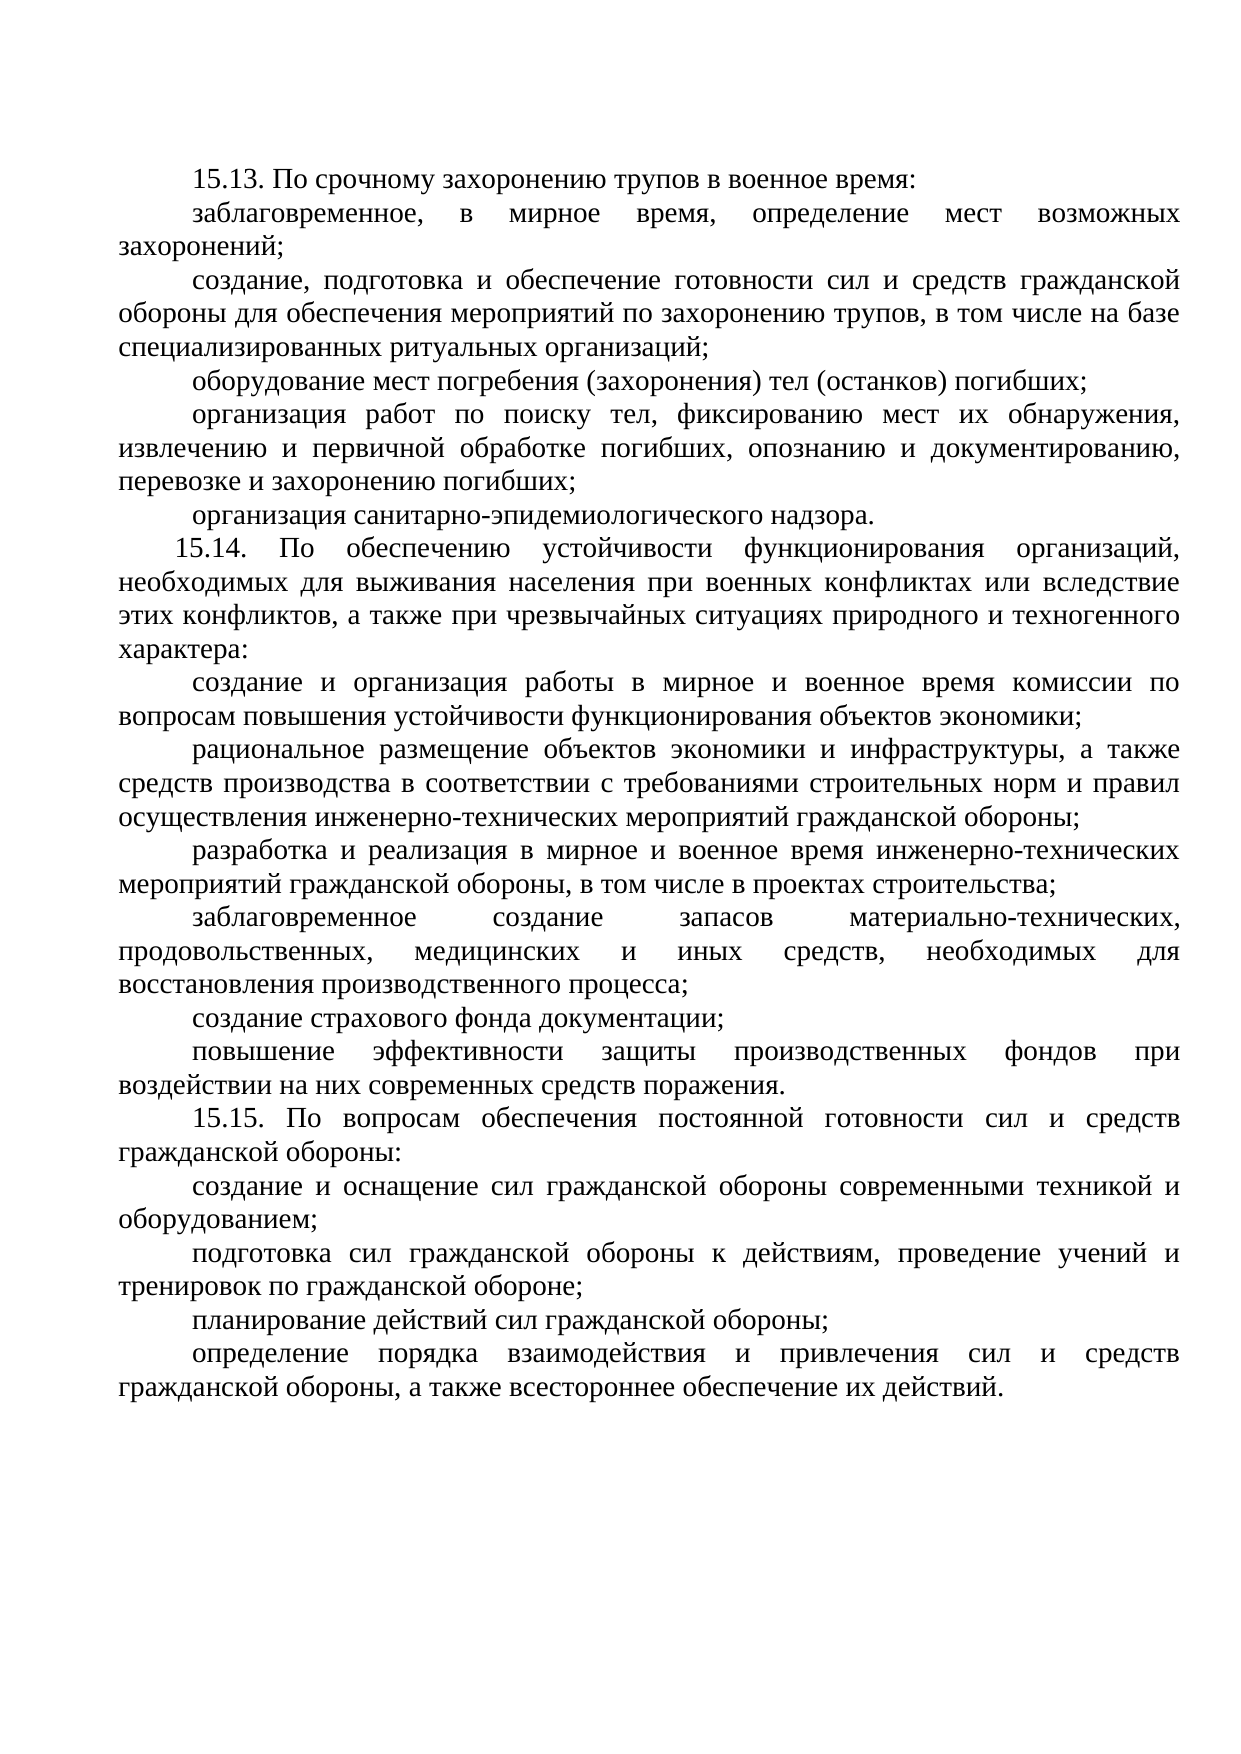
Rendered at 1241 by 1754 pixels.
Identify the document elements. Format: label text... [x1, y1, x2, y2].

text подготовка сил гражданской обороны к действиям, проведение учений и тренировок по гражданской обороне; [118, 1235, 1181, 1302]
text создание и организация работы в мирное и военное время комиссии по вопросам повышения устойчивости функционирования объектов экономики; [118, 664, 1181, 732]
text 15.13. По срочному захоронению трупов в военное время: [118, 132, 1181, 195]
text 15.15. По вопросам обеспечения постоянной готовности сил и средств гражданской обороны: [118, 1101, 1181, 1168]
text оборудование мест погребения (захоронения) тел (останков) погибших; [118, 363, 1181, 396]
text 15.14. По обеспечению устойчивости функционирования организаций, необходимых для выживания населения при военных конфликтах или вследствие этих конфликтов, а также при чрезвычайных ситуациях природного и техногенного характера: [118, 530, 1181, 664]
text организация работ по поиску тел, фиксированию мест их обнаружения, извлечению и первичной обработке погибших, опознанию и документированию, перевозке и захоронению погибших; [118, 396, 1181, 497]
text планирование действий сил гражданской обороны; [118, 1302, 1181, 1335]
text повышение эффективности защиты производственных фондов при воздействии на них современных средств поражения. [118, 1033, 1181, 1101]
text организация санитарно-эпидемиологического надзора. [118, 497, 1181, 530]
text создание и оснащение сил гражданской обороны современными техникой и оборудованием; [118, 1168, 1181, 1235]
text создание, подготовка и обеспечение готовности сил и средств гражданской обороны для обеспечения мероприятий по захоронению трупов, в том числе на базе специализированных ритуальных организаций; [118, 262, 1181, 363]
text рациональное размещение объектов экономики и инфраструктуры, а также средств производства в соответствии с требованиями строительных норм и правил осуществления инженерно-технических мероприятий гражданской обороны; [118, 732, 1181, 832]
text заблаговременное, в мирное время, определение мест возможных захоронений; [118, 195, 1181, 262]
text создание страхового фонда документации; [118, 1000, 1181, 1033]
text определение порядка взаимодействия и привлечения сил и средств гражданской обороны, а также всестороннее обеспечение их действий. [118, 1335, 1181, 1402]
text разработка и реализация в мирное и военное время инженерно-технических мероприятий гражданской обороны, в том числе в проектах строительства; [118, 832, 1181, 899]
text заблаговременное создание запасов материально-технических, продовольственных, медицинских и иных средств, необходимых для восстановления производственного процесса; [118, 899, 1181, 1000]
